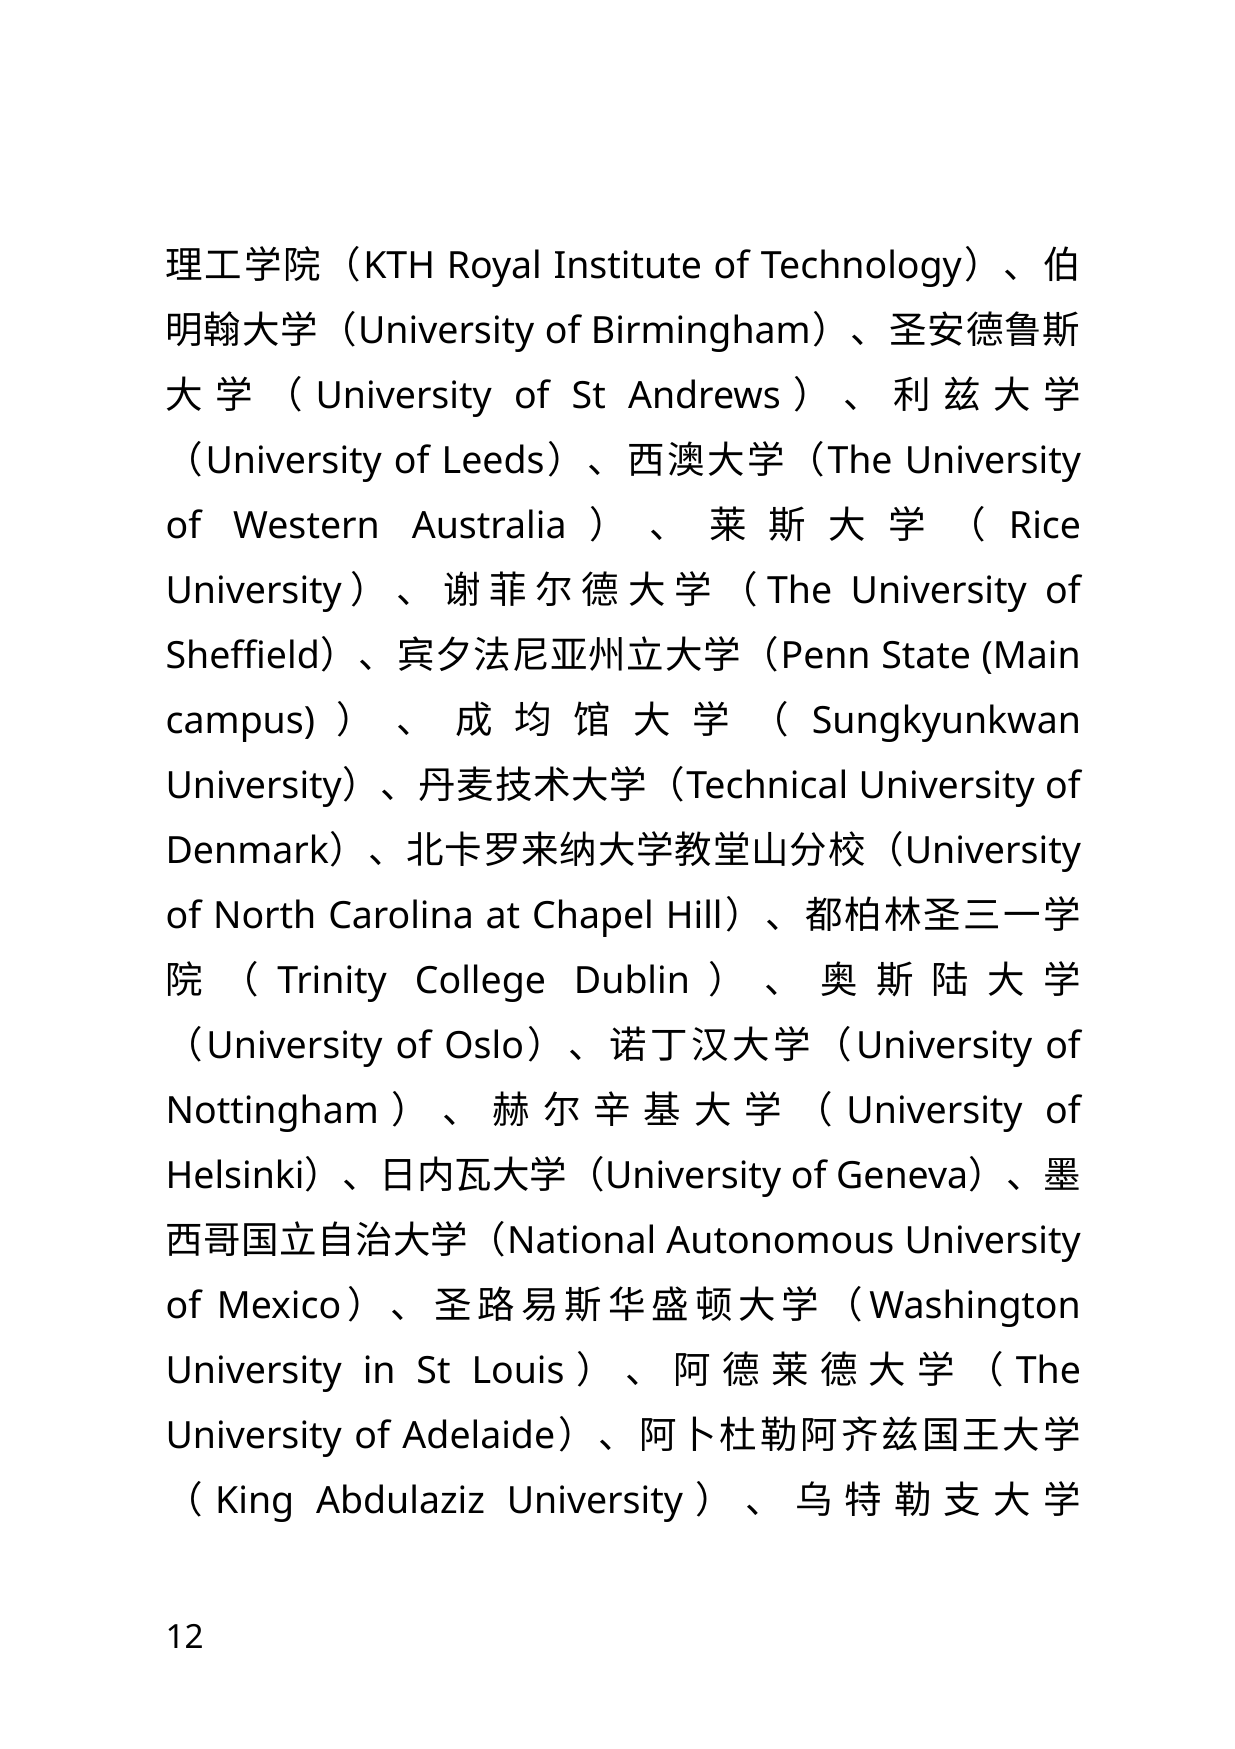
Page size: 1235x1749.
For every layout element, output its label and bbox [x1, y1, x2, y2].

text [165, 230, 1081, 1530]
